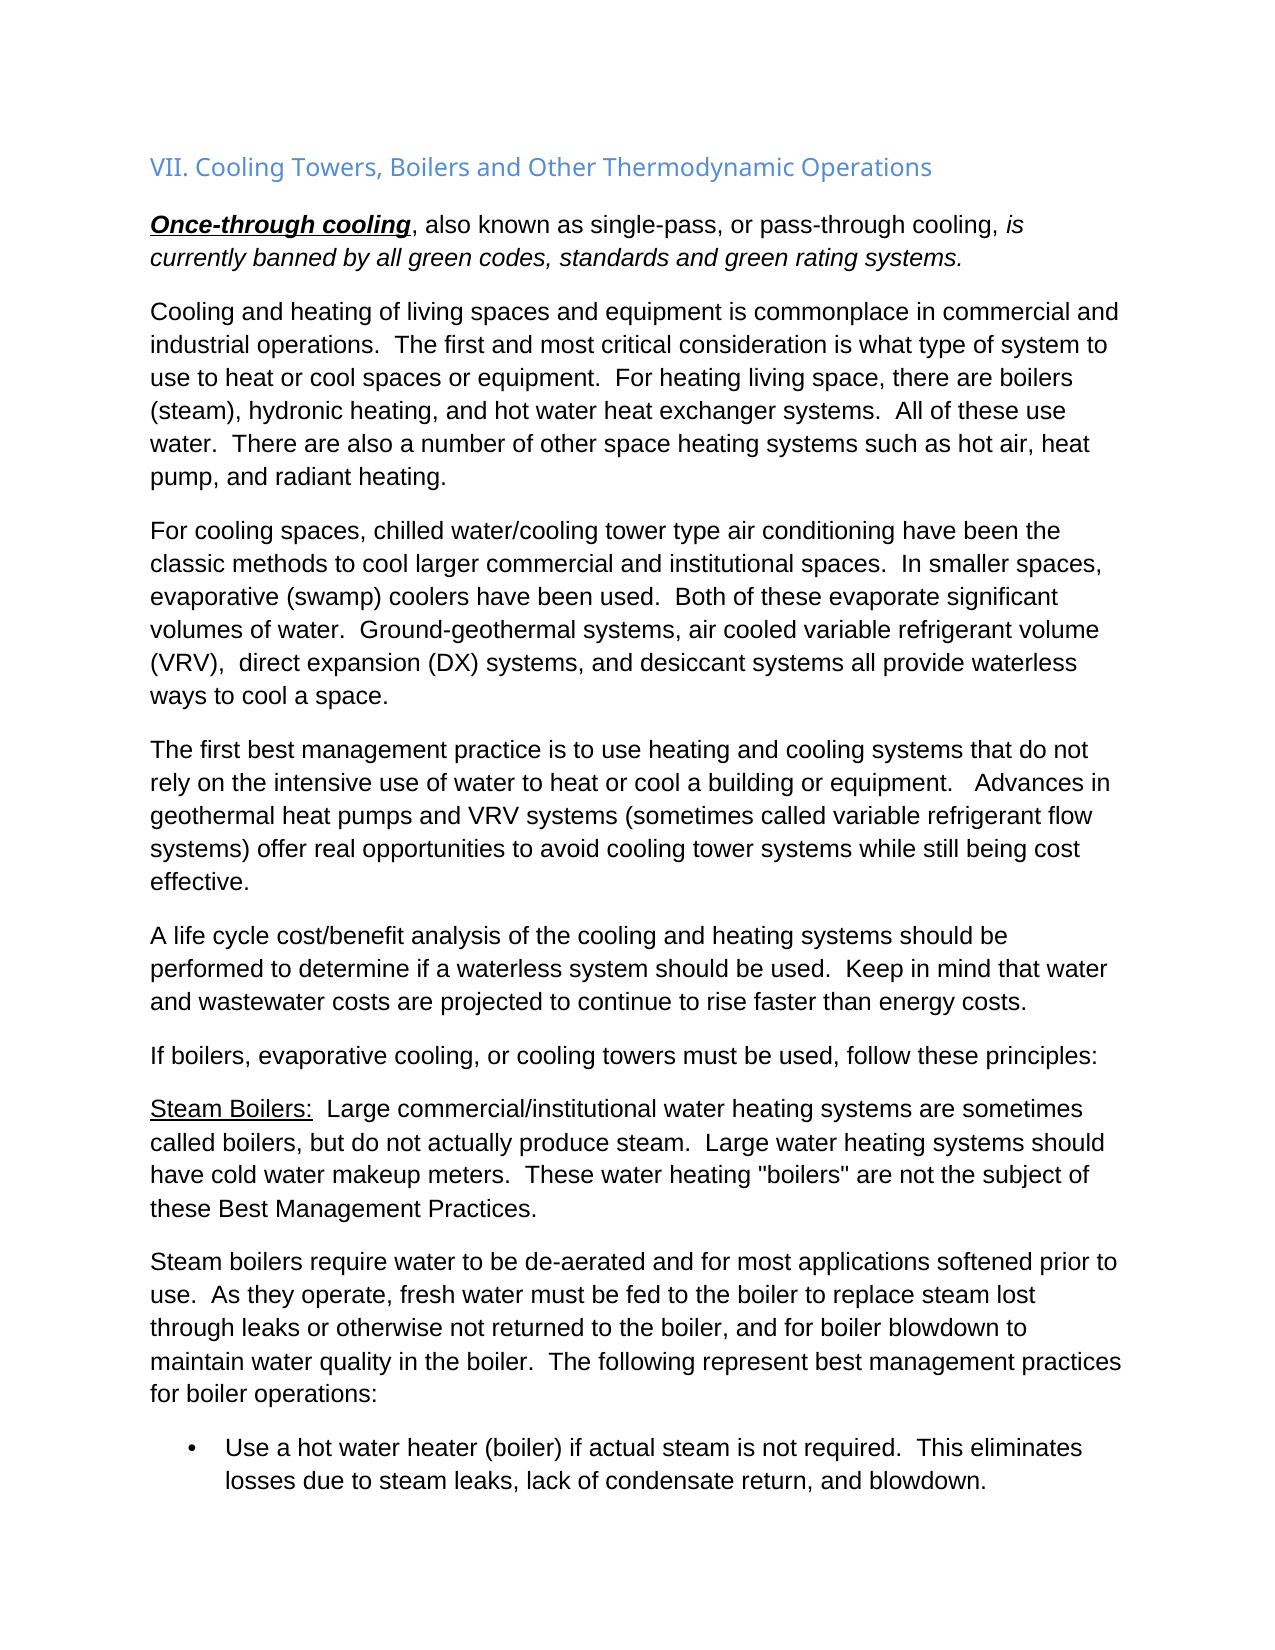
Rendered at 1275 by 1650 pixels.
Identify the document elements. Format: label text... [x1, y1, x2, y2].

text Once-through cooling, also known as single-pass, or pass-through cooling, is currently banned by all green codes, standards and green rating systems. [150, 210, 1125, 272]
text For cooling spaces, chilled water/cooling tower type air conditioning have been the classic methods to cool larger commercial and institutional spaces. In smaller spaces, evaporative (swamp) coolers have been used. Both of these evaporate significant volumes of water. Ground-geothermal systems, air cooled variable refrigerant volume (VRV), direct expansion (DX) systems, and desiccant systems all provide waterless ways to cool a space. [150, 516, 1125, 710]
text Steam Boilers: Large commercial/institutional water heating systems are sometimes called boilers, but do not actually produce steam. Large water heating systems should have cold water makeup meters. These water heating "boilers" are not the subject of these Best Management Practices. [150, 1094, 1125, 1222]
list Use a hot water heater (boiler) if actual steam is not required. This eliminates losses due to steam leaks, lack of condensate return, and blowdown. [187, 1433, 1125, 1495]
text Cooling and heating of living spaces and equipment is commonplace in commercial and industrial operations. The first and most critical consideration is what type of system to use to heat or cool spaces or equipment. For heating living space, there are boilers (steam), hydronic heating, and hot water heat exchanger systems. All of these use water. There are also a number of other space heating systems such as hot air, heat pump, and radiant heating. [150, 297, 1125, 491]
text The first best management practice is to use heating and cooling systems that do not rely on the intensive use of water to heat or cool a building or equipment. Advances in geothermal heat pumps and VRV systems (sometimes called variable refrigerant flow systems) offer real opportunities to avoid cooling tower systems while still being cost effective. [150, 735, 1125, 896]
text VII. Cooling Towers, Boilers and Other Thermodynamic Operations [150, 150, 1125, 184]
text A life cycle cost/benefit analysis of the cooling and heating systems should be performed to determine if a waterless system should be used. Keep in mind that water and wastewater costs are projected to continue to rise faster than energy costs. [150, 921, 1125, 1016]
text If boilers, evaporative cooling, or cooling towers must be used, follow these principles: [150, 1041, 1125, 1069]
text Steam boilers require water to be de-aerated and for most applications softened prior to use. As they operate, fresh water must be fed to the boiler to replace steam lost through leaks or otherwise not returned to the boiler, and for boiler blowdown to maintain water quality in the boiler. The following represent best management practices for boiler operations: [150, 1247, 1125, 1408]
